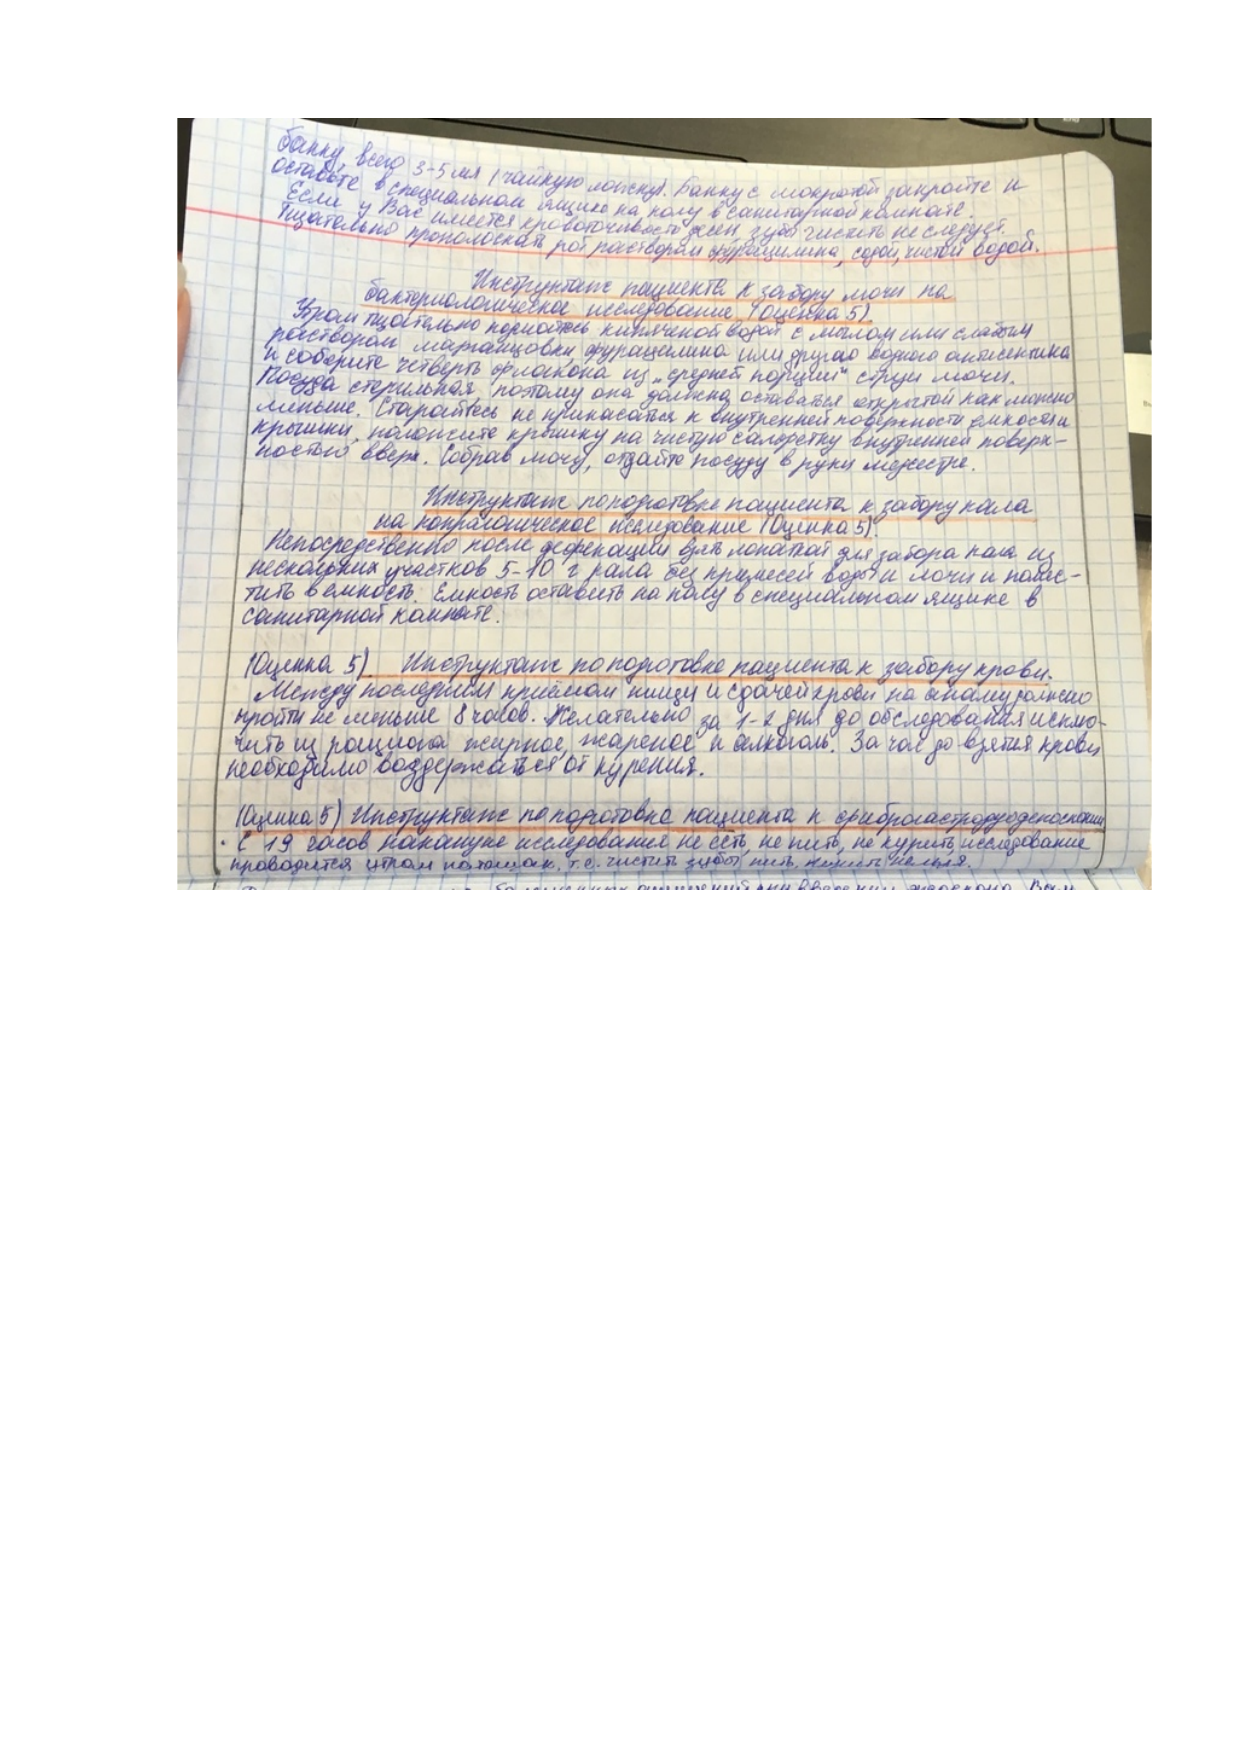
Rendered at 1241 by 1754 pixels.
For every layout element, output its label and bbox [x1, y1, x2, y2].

picture [177, 118, 1152, 890]
